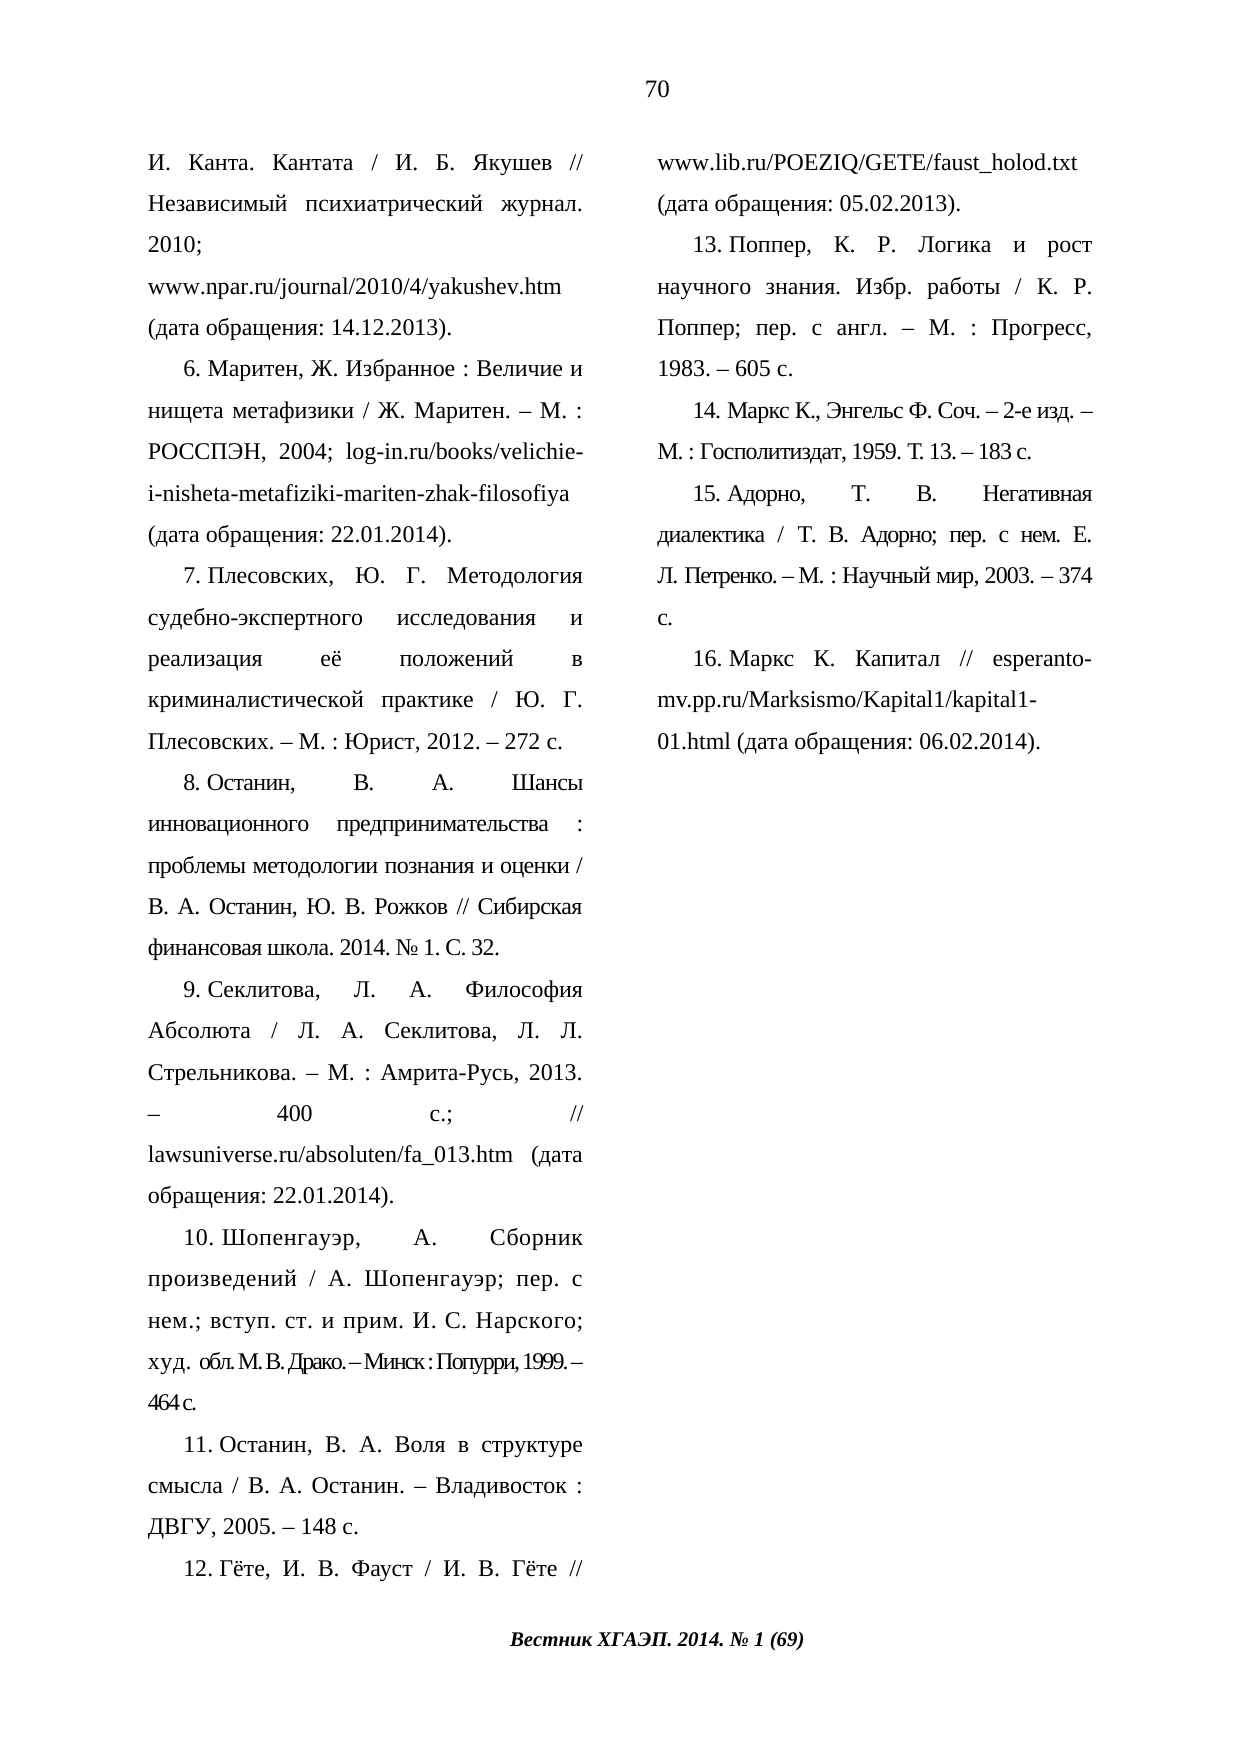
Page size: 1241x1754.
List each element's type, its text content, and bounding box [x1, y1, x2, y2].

text 13. Поппер, К. Р. Логика и рост научного знания. Избр. работы / К. Р. Поппер; пер. с англ. – М. : Прогресс, 1983. – 605 с. [657, 230, 1092, 382]
text 15. Адорно, Т. В. Негативная диалектика / Т. В. Адорно; пер. с нем. Е. Л. Петренко. – М. : Научный мир, 2003. – 374 с. [657, 478, 1092, 630]
text 9. Секлитова, Л. А. Философия Абсолюта / Л. А. Секлитова, Л. Л. Стрельникова. – М. : Амрита-Русь, 2013. – 400 с.; // lawsuniverse.ru/absoluten/fa_013.htm (дата обращения: 22.01.2014). [148, 975, 583, 1209]
text 14. Маркс К., Энгельс Ф. Соч. – 2-е изд. – М. : Госполитиздат, 1959. Т. 13. – 183 с. [657, 396, 1092, 465]
text 7. Плесовских, Ю. Г. Методология судебно-экспертного исследования и реализация её положений в криминалистической практике / Ю. Г. Плесовских. – М. : Юрист, 2012. – 272 с. [148, 561, 583, 754]
text 11. Останин, В. А. Воля в структуре смысла / В. А. Останин. – Владивосток : ДВГУ, 2005. – 148 с. [148, 1430, 583, 1540]
text 8. Останин, В. А. Шансы инновационного предпринимательства : проблемы методологии познания и оценки / В. А. Останин, Ю. В. Рожков // Сибирская финансовая школа. 2014. № 1. С. 32. [148, 768, 583, 961]
text 12. Гёте, И. В. Фауст / И. В. Гёте // www.lib.ru/POEZIQ/GETE/faust_holod.txt (дата обращения: 05.02.2013). [657, 148, 1092, 217]
text 16. Маркс К. Капитал // esperanto-mv.pp.ru/Marksismo/Kapital1/kapital1-01.html (дата обращения: 06.02.2014). [657, 644, 1092, 754]
text 6. Маритен, Ж. Избранное : Величие и нищета метафизики / Ж. Маритен. – М. : РОССПЭН, 2004; log-in.ru/books/velichie-i-nisheta-metafiziki-mariten-zhak-filosofiya (дата обращения: 22.01.2014). [148, 354, 583, 547]
text 10. Шопенгауэр, А. Сборник произведений / А. Шопенгауэр; пер. с нем.; вступ. ст. и прим. И. С. Нарского; худ. обл. М. В. Драко. – Минск : Попурри, 1999. – 464 с. [148, 1223, 583, 1416]
text 12. Гёте, И. В. Фауст / И. В. Гёте // www.lib.ru/POEZIQ/GETE/faust_holod.txt (дата обращения: 05.02.2013). [148, 1554, 583, 1581]
